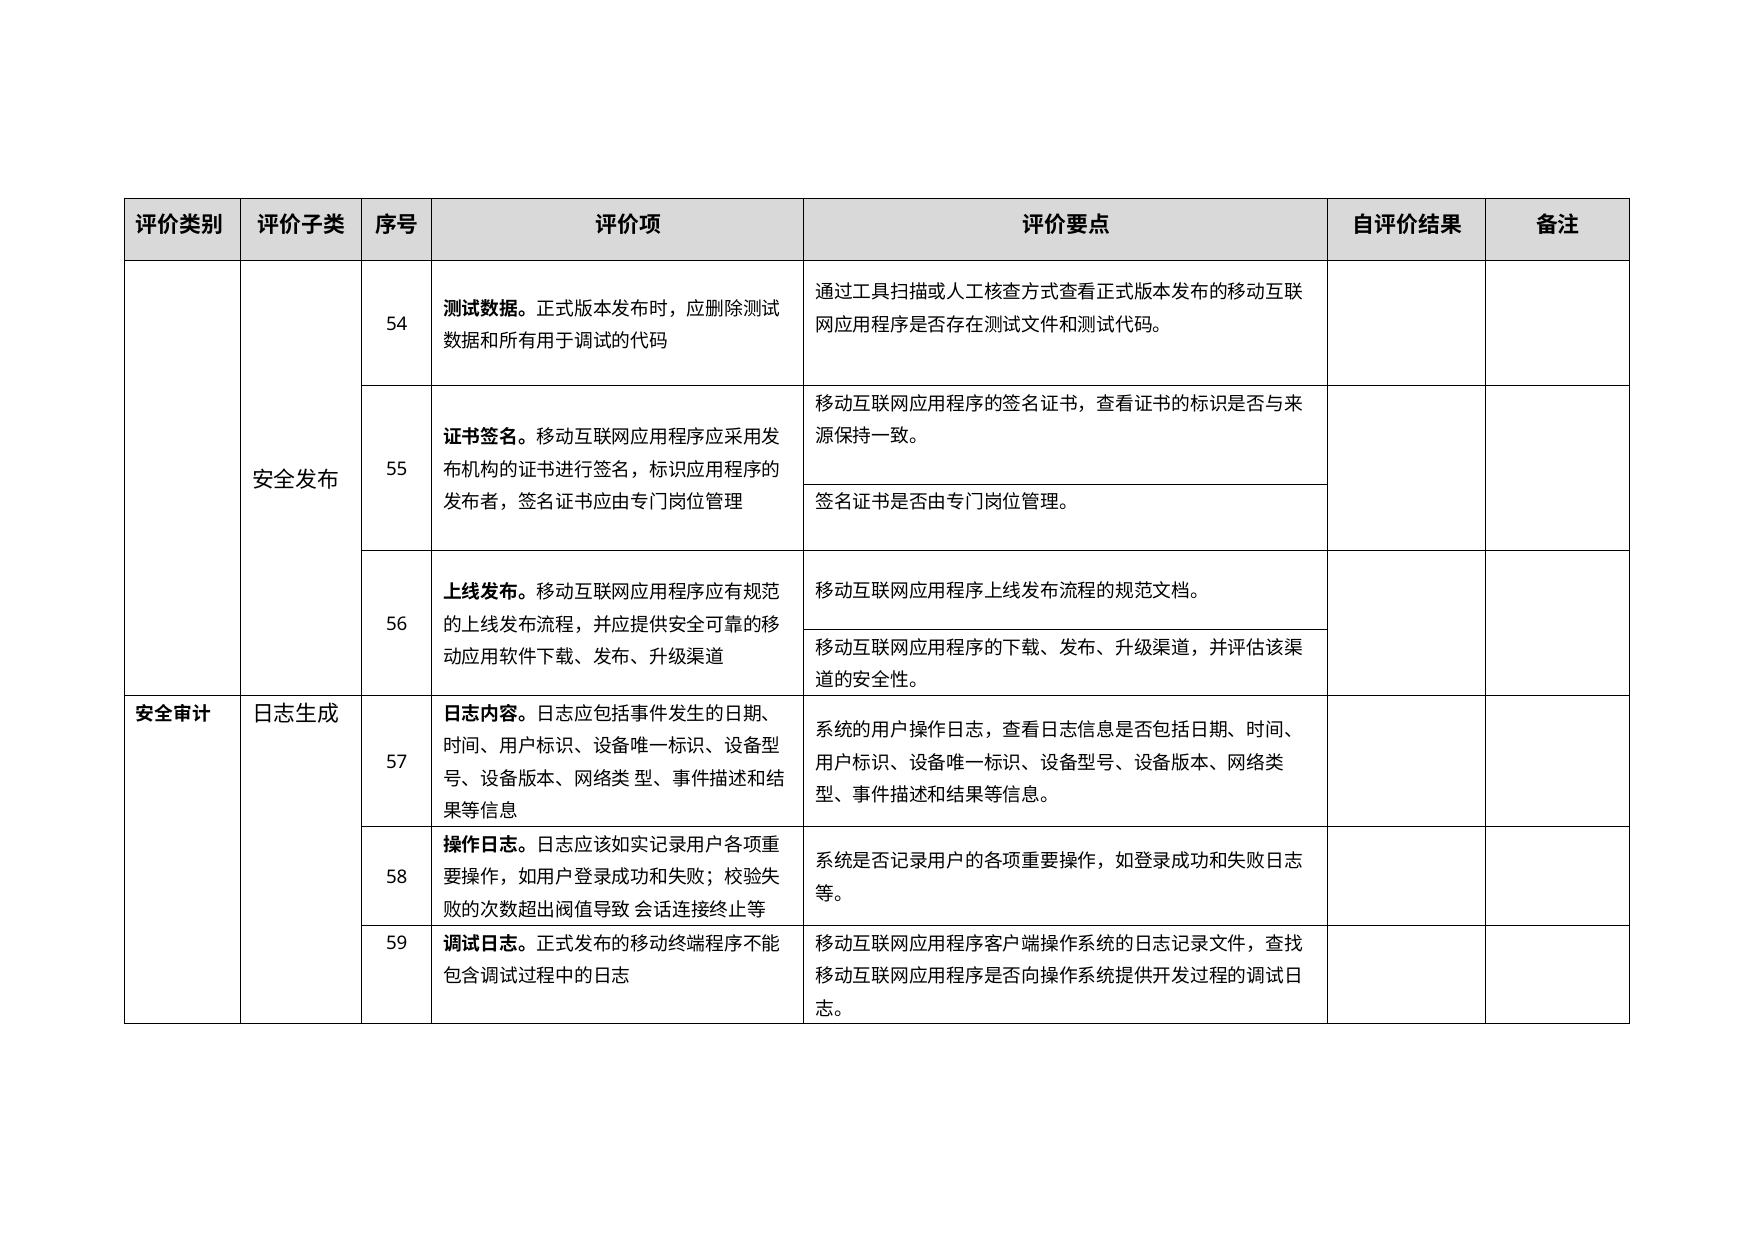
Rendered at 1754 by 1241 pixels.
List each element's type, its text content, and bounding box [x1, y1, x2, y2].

table_header 序号 [362, 199, 431, 260]
table_cell 调试日志。正式发布的移动终端程序不能包含调试过程中的日志 [432, 926, 803, 1023]
table_cell 签名证书是否由专门岗位管理。 [804, 485, 1327, 549]
table_header 备注 [1486, 199, 1629, 260]
table_cell 移动互联网应用程序的下载、发布、升级渠道，并评估该渠道的安全性。 [804, 630, 1327, 695]
table_cell [1328, 386, 1485, 549]
table_header 自评价结果 [1328, 199, 1485, 260]
table_cell 系统是否记录用户的各项重要操作，如登录成功和失败日志等。 [804, 827, 1327, 924]
table_cell 证书签名。移动互联网应用程序应采用发布机构的证书进行签名，标识应用程序的发布者，签名证书应由专门岗位管理 [432, 386, 803, 549]
table_cell [1486, 261, 1629, 385]
table_cell [1328, 551, 1485, 695]
table_cell 安全发布 [241, 261, 361, 695]
table_cell 测试数据。正式版本发布时，应删除测试数据和所有用于调试的代码 [432, 261, 803, 385]
table_cell 56 [362, 551, 431, 695]
table_cell 安全审计 [125, 696, 240, 1023]
table_cell [1328, 827, 1485, 924]
table_cell 54 [362, 261, 431, 385]
table_cell [1486, 926, 1629, 1023]
table_header 评价要点 [804, 199, 1327, 260]
table_cell [1486, 386, 1629, 549]
table_header 评价项 [432, 199, 803, 260]
table_cell 59 [362, 926, 431, 1023]
table_cell 57 [362, 696, 431, 826]
table_cell [1328, 696, 1485, 826]
table_cell [1328, 261, 1485, 385]
table_cell [1486, 551, 1629, 695]
table_cell 55 [362, 386, 431, 549]
table_cell 系统的用户操作日志，查看日志信息是否包括日期、时间、用户标识、设备唯一标识、设备型号、设备版本、网络类型、事件描述和结果等信息。 [804, 696, 1327, 826]
table_header 评价类别 [125, 199, 240, 260]
table_cell 日志生成 [241, 696, 361, 1023]
table_cell 日志内容。日志应包括事件发生的日期、时间、用户标识、设备唯一标识、设备型号、设备版本、网络类 型、事件描述和结果等信息 [432, 696, 803, 826]
table_header 评价子类 [241, 199, 361, 260]
table_cell 移动互联网应用程序客户端操作系统的日志记录文件，查找移动互联网应用程序是否向操作系统提供开发过程的调试日志。 [804, 926, 1327, 1023]
table_cell 通过工具扫描或人工核查方式查看正式版本发布的移动互联网应用程序是否存在测试文件和测试代码。 [804, 261, 1327, 385]
table_cell 移动互联网应用程序的签名证书，查看证书的标识是否与来源保持一致。 [804, 386, 1327, 483]
table_cell [1486, 696, 1629, 826]
table_cell 操作日志。日志应该如实记录用户各项重要操作，如用户登录成功和失败；校验失败的次数超出阀值导致 会话连接终止等 [432, 827, 803, 924]
table_cell 上线发布。移动互联网应用程序应有规范的上线发布流程，并应提供安全可靠的移动应用软件下载、发布、升级渠道 [432, 551, 803, 695]
table_cell 58 [362, 827, 431, 924]
table_cell [1486, 827, 1629, 924]
table_cell 移动互联网应用程序上线发布流程的规范文档。 [804, 551, 1327, 629]
table_cell [1328, 926, 1485, 1023]
